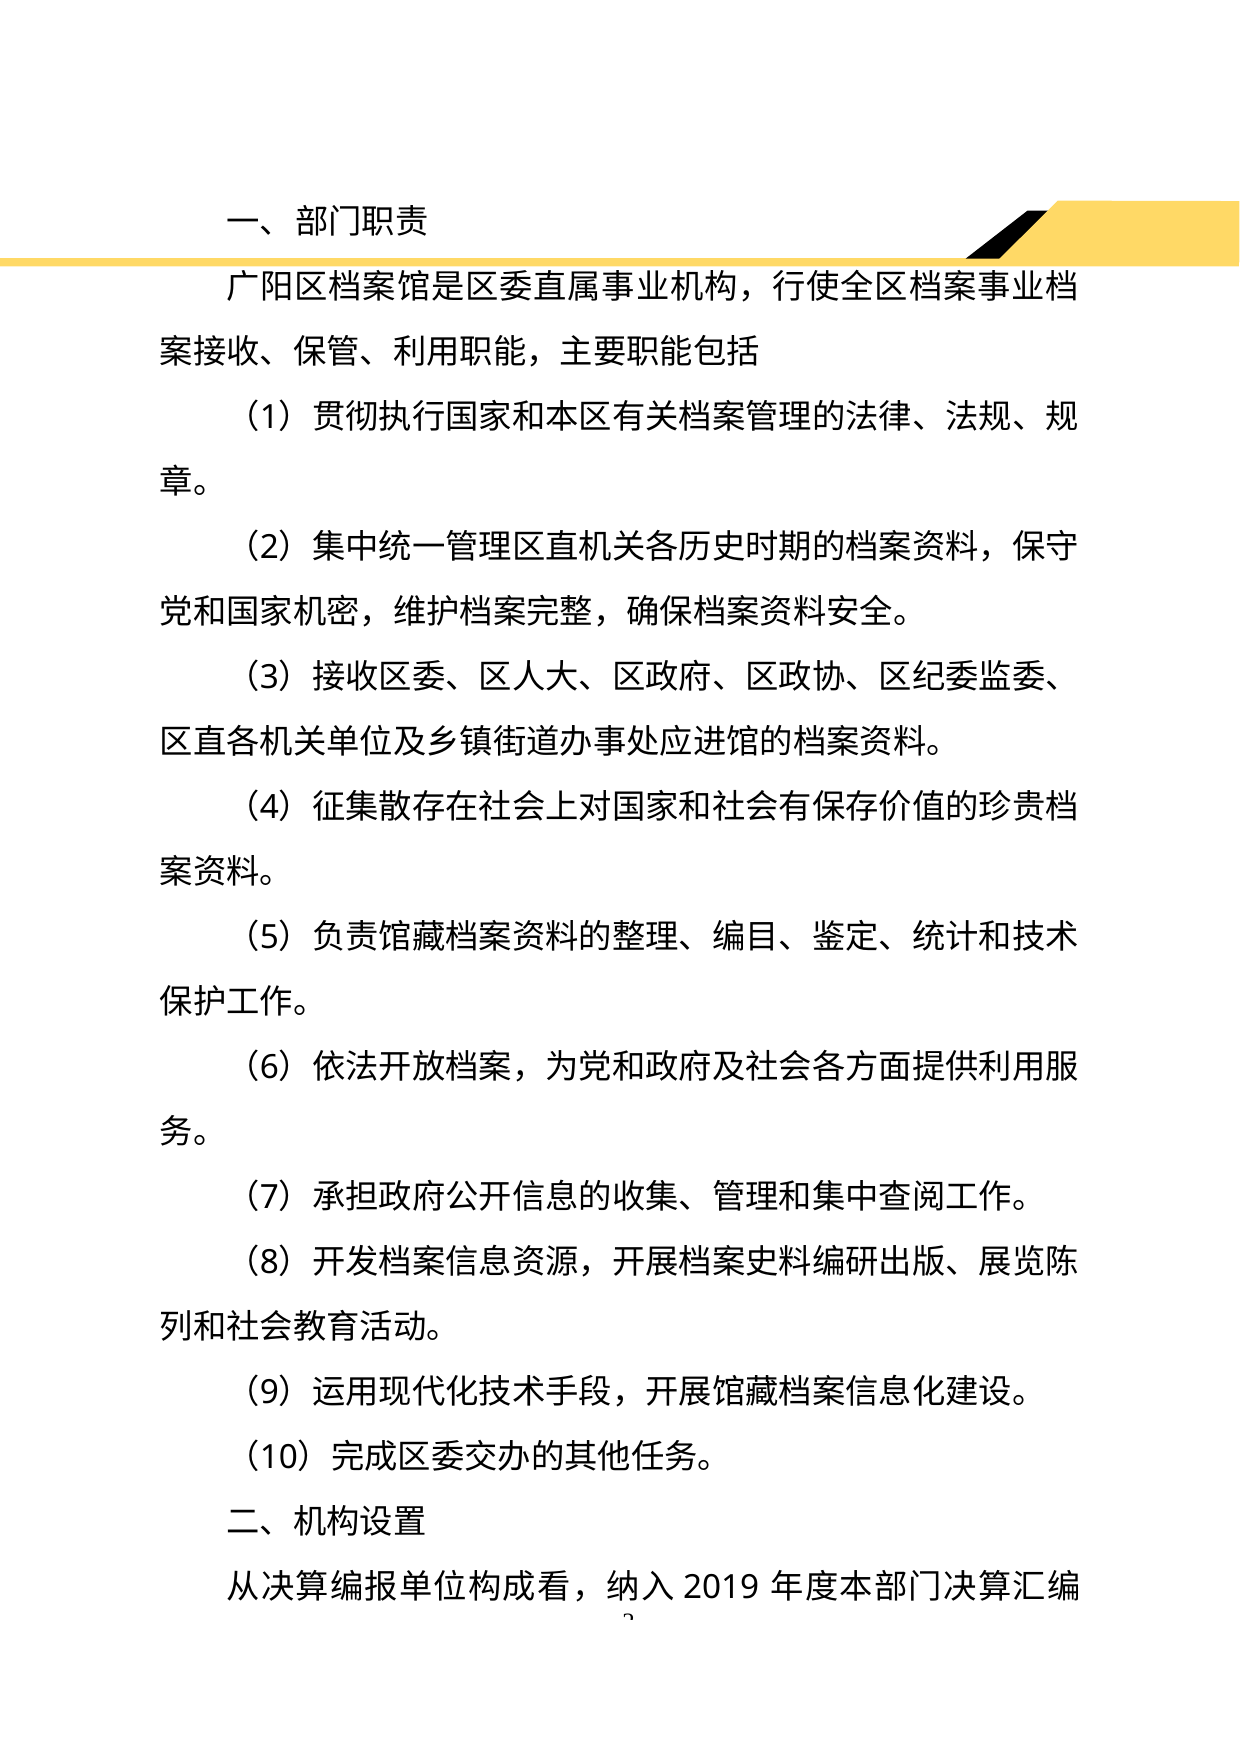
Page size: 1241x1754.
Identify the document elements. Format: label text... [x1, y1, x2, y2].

text （3）接收区委、区人大、区政府、区政协、区纪委监委、区直各机关单位及乡镇街道办事处应进馆的档案资料。 [159, 641, 1081, 771]
text （6）依法开放档案，为党和政府及社会各方面提供利用服务。 [159, 1031, 1081, 1161]
text （10）完成区委交办的其他任务。 [159, 1421, 1081, 1486]
text （7）承担政府公开信息的收集、管理和集中查阅工作。 [159, 1161, 1081, 1226]
text 广阳区档案馆是区委直属事业机构，行使全区档案事业档案接收、保管、利用职能，主要职能包括 [159, 251, 1081, 381]
text （9）运用现代化技术手段，开展馆藏档案信息化建设。 [159, 1356, 1081, 1421]
text （4）征集散存在社会上对国家和社会有保存价值的珍贵档案资料。 [159, 771, 1081, 901]
text （8）开发档案信息资源，开展档案史料编研出版、展览陈列和社会教育活动。 [159, 1226, 1081, 1356]
text （2）集中统一管理区直机关各历史时期的档案资料，保守党和国家机密，维护档案完整，确保档案资料安全。 [159, 511, 1081, 641]
text （1）贯彻执行国家和本区有关档案管理的法律、法规、规章。 [159, 381, 1081, 511]
subtitle 部门职责 [226, 186, 1081, 251]
text 二、机构设置 [159, 1486, 1081, 1551]
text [159, 1551, 1081, 1616]
text （5）负责馆藏档案资料的整理、编目、鉴定、统计和技术保护工作。 [159, 901, 1081, 1031]
